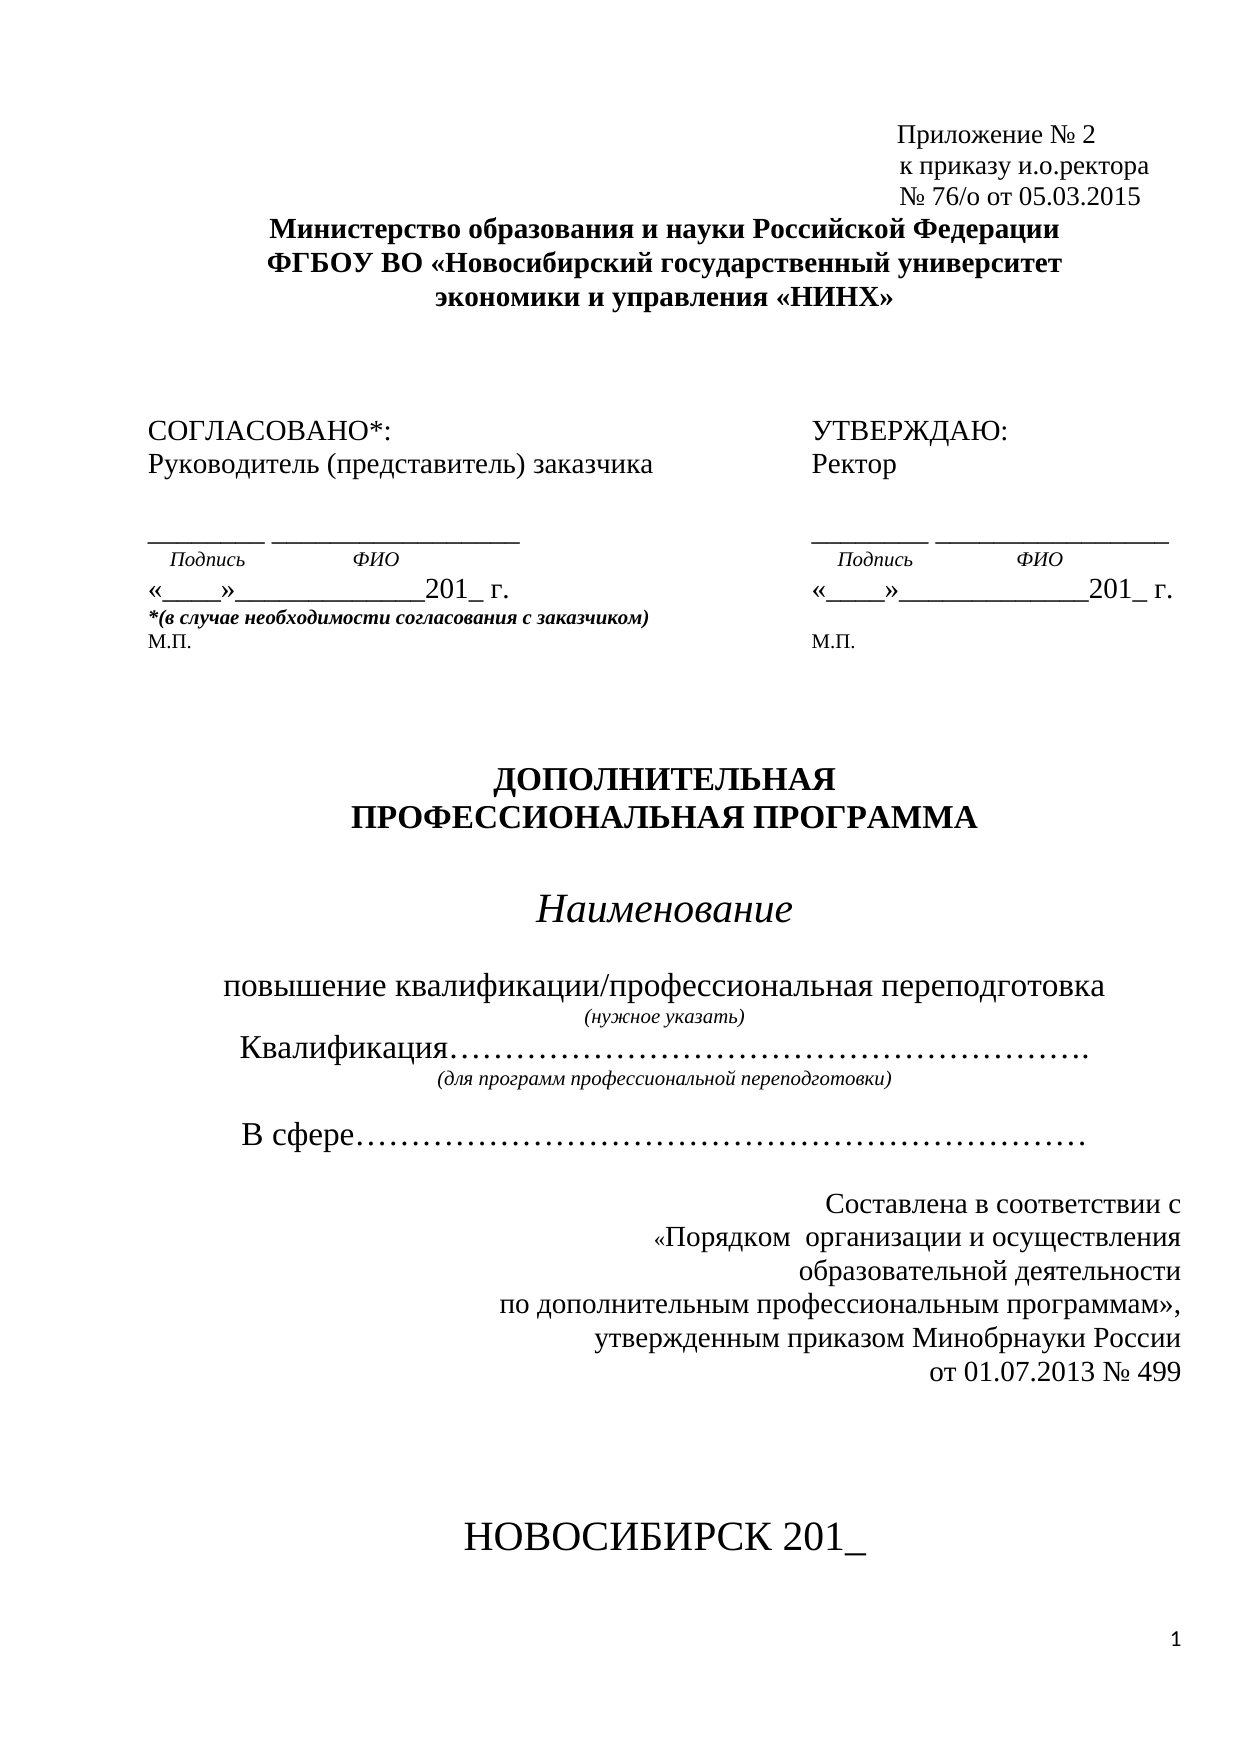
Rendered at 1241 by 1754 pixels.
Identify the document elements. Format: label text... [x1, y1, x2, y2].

text № 76/о от 05.03.2015 [811, 180, 1181, 212]
text Подпись ФИО Подпись ФИО [148, 547, 1181, 571]
text образовательной деятельности [185, 1253, 1181, 1287]
text *(в случае необходимости согласования с заказчиком) [148, 604, 1181, 629]
text ФГБОУ ВО «Новосибирский государственный университет [148, 245, 1181, 279]
text повышение квалификации/профессиональная переподготовка [148, 965, 1181, 1003]
text ________ _________________ ________ ________________ [148, 513, 1181, 547]
text ДОПОЛНИТЕЛЬНАЯ [148, 759, 1181, 797]
text НОВОСИБИРСК 201_ [148, 1511, 1181, 1559]
text (для программ профессиональной переподготовки) [148, 1066, 1181, 1090]
text от 01.07.2013 № 499 [185, 1354, 1181, 1387]
text «Порядком организации и осуществления [185, 1219, 1181, 1253]
text Квалификация…………………………………………………. [148, 1028, 1181, 1066]
text Министерство образования и науки Российской Федерации [148, 212, 1181, 245]
text М.П. М.П. [148, 629, 1181, 653]
text СОГЛАСОВАНО*: УТВЕРЖДАЮ: [148, 413, 1181, 446]
text В сфере………………………………………………………… [148, 1114, 1181, 1152]
text «____»_____________201_ г. «____»_____________201_ г. [148, 571, 1181, 604]
text ПРОФЕССИОНАЛЬНАЯ ПРОГРАММА [148, 797, 1181, 836]
text Приложение № 2 [738, 118, 1181, 149]
text Составлена в соответствии с [185, 1186, 1181, 1219]
text по дополнительным профессиональным программам», [185, 1287, 1181, 1320]
text экономики и управления «НИНХ» [148, 279, 1181, 312]
text к приказу и.о.ректора [148, 149, 1181, 180]
text (нужное указать) [148, 1003, 1181, 1028]
text Руководитель (представитель) заказчика Ректор [148, 446, 1181, 480]
text утвержденным приказом Минобрнауки России [185, 1320, 1181, 1354]
text Наименование [148, 884, 1181, 932]
